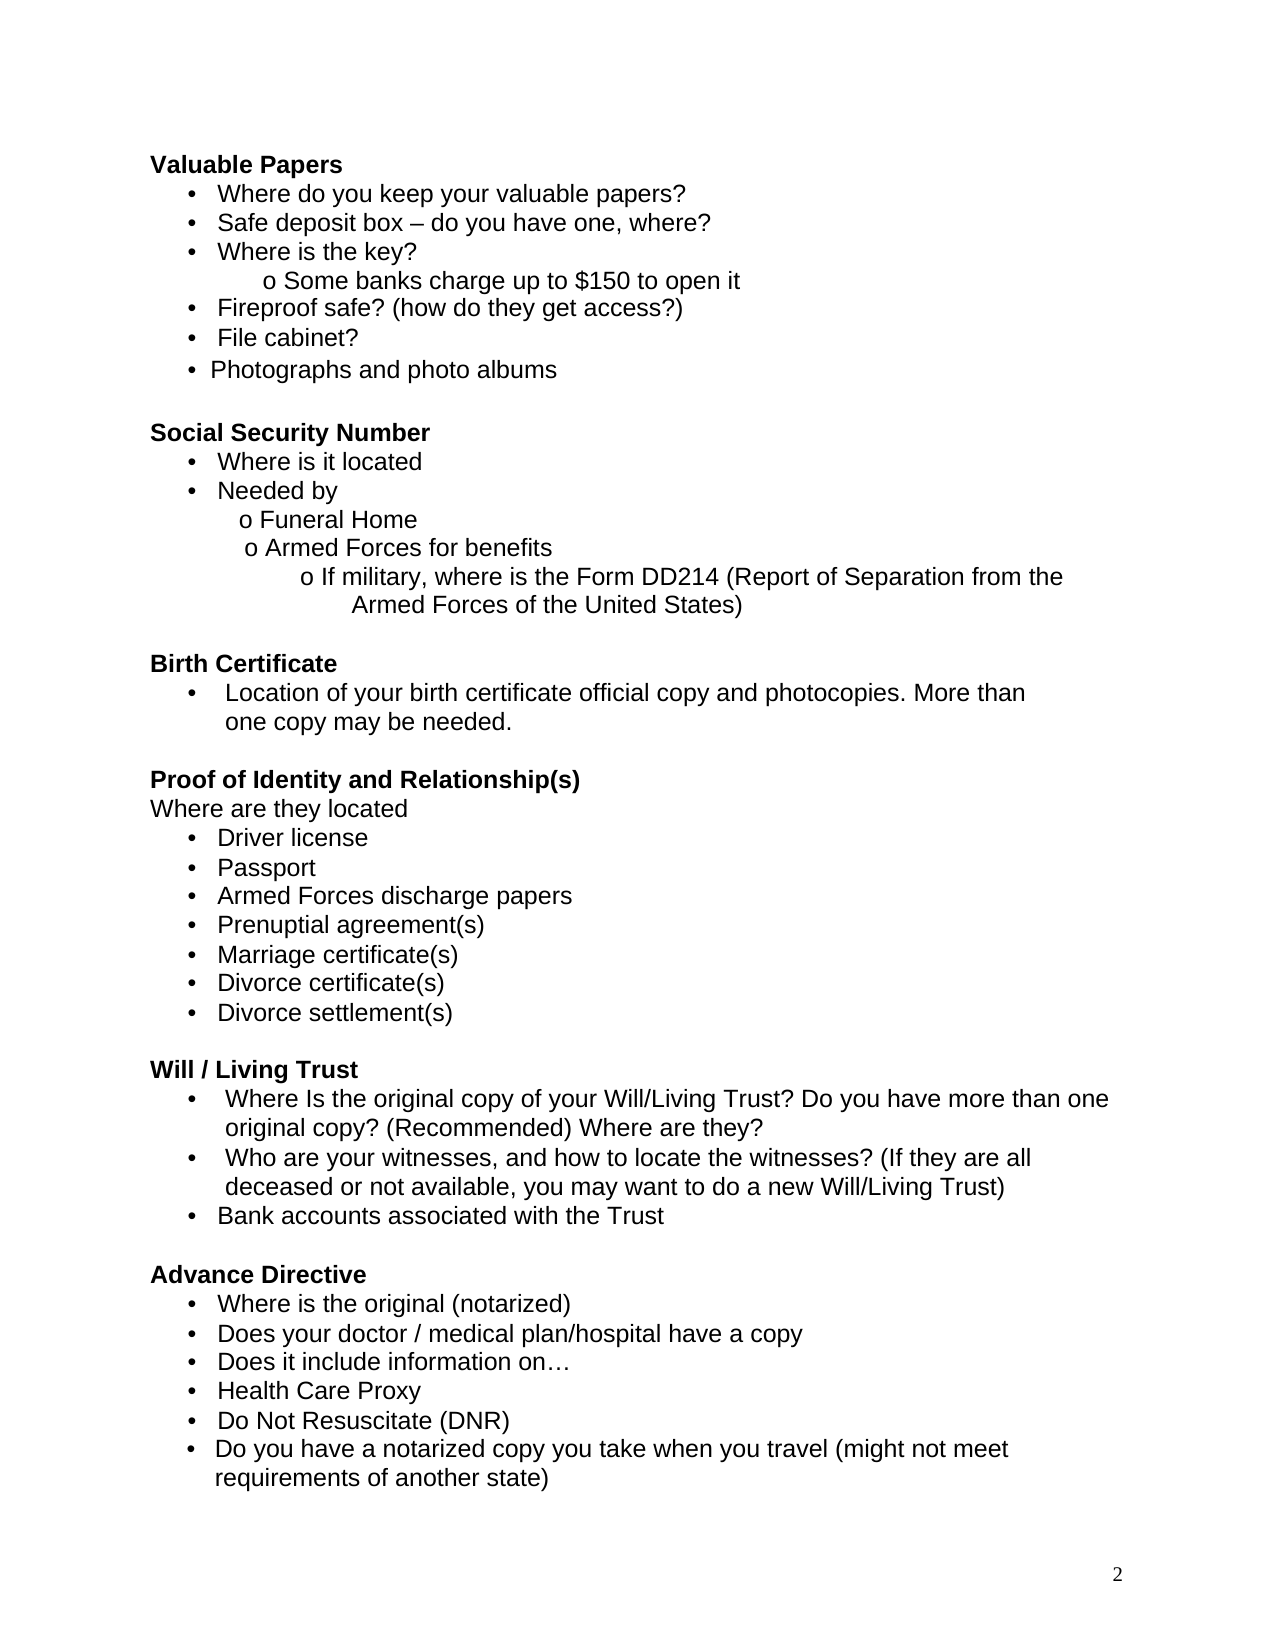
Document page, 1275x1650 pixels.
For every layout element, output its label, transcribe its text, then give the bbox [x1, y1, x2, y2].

text • Divorce settlement(s) [187, 997, 1137, 1026]
text Advance Directive [150, 1260, 1137, 1289]
text • Where is the key? [187, 236, 1137, 266]
text • Marriage certificate(s) [187, 939, 1137, 968]
text • Where is it located [187, 447, 1137, 476]
text Proof of Identity and Relationship(s) [150, 765, 1137, 794]
text Birth Certificate [150, 649, 1137, 677]
text Will / Living Trust [150, 1055, 1137, 1084]
text Armed Forces of the United States) [333, 592, 761, 619]
text • Where is the original (notarized) [187, 1289, 1137, 1318]
text • Photographs and photo albums [187, 351, 1137, 384]
text • Does your doctor / medical plan/hospital have a copy [187, 1318, 1137, 1347]
text • Location of your birth certificate official copy and photocopies. More than one copy may be needed. [187, 678, 1069, 735]
text • Where do you keep your valuable papers? [187, 179, 1137, 208]
text Where are they located [150, 794, 1137, 823]
list Do you have a notarized copy you take when you travel (might not meet requirements of another state) [186, 1434, 1119, 1491]
text • Needed by [187, 476, 1137, 504]
text o If military, where is the Form DD214 (Report of Separation from the [300, 563, 1137, 592]
text • Bank accounts associated with the Trust [187, 1201, 1137, 1231]
text • File cabinet? [187, 322, 1137, 351]
text • Do Not Resuscitate (DNR) [187, 1404, 1137, 1434]
text • Safe deposit box – do you have one, where? [187, 208, 1137, 236]
text • Does it include information on… [187, 1347, 1137, 1376]
text • Passport [187, 852, 1137, 881]
text • Fireproof safe? (how do they get access?) [187, 295, 1137, 322]
text • Armed Forces discharge papers [187, 881, 1137, 910]
text o Funeral Home [221, 505, 435, 534]
text Social Security Number [150, 418, 1137, 447]
text • Divorce certificate(s) [187, 968, 1137, 997]
text • Health Care Proxy [187, 1376, 1137, 1404]
text • Prenuptial agreement(s) [187, 910, 1137, 939]
text o Some banks charge up to $150 to open it [262, 266, 1137, 295]
text • Where Is the original copy of your Will/Living Trust? Do you have more than one original copy? (Recommended) Where are they? [187, 1084, 1127, 1142]
text o Armed Forces for benefits [221, 534, 576, 563]
text Valuable Papers [150, 150, 1137, 178]
text • Who are your witnesses, and how to locate the witnesses? (If they are all deceased or not available, you may want to do a new Will/Living Trust) [187, 1143, 1096, 1201]
text • Driver license [187, 823, 1137, 852]
